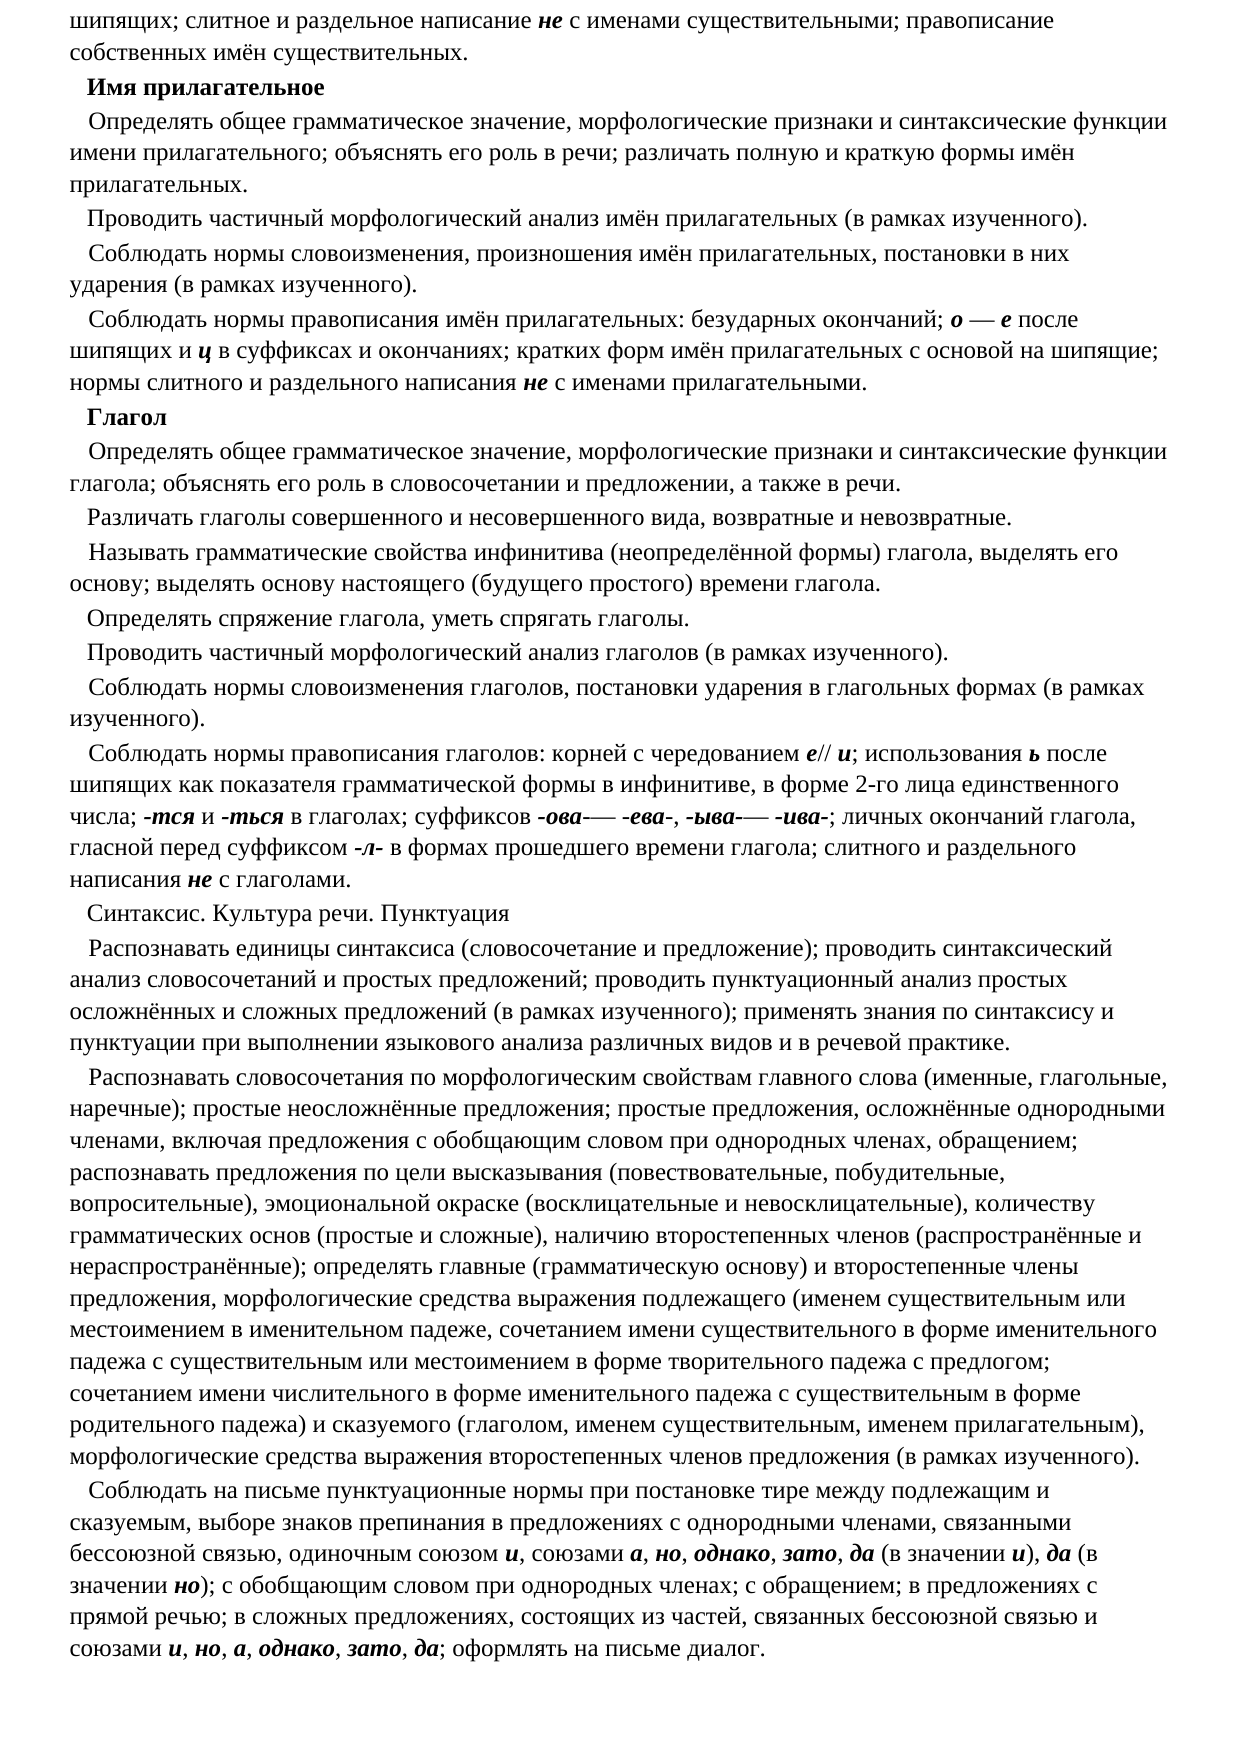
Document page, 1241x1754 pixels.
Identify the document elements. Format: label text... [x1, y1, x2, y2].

subtitle Имя прилагательное [87, 72, 1172, 100]
text Определять общее грамматическое значение, морфологические признаки и синтаксические функции глагола; объяснять его роль в словосочетании и предложении, а также в речи. [69, 436, 1168, 496]
text Соблюдать нормы правописания имён прилагательных: безударных окончаний; о — е после шипящих и ц в суффиксах и окончаниях; кратких форм имён прилагательных с основой на шипящие; нормы слитного и раздельного написания не с именами прилагательными. [69, 304, 1168, 396]
text Различать глаголы совершенного и несовершенного вида, возвратные и невозвратные. [87, 502, 1168, 531]
text Распознавать единицы синтаксиса (словосочетание и предложение); проводить синтаксический анализ словосочетаний и простых предложений; проводить пунктуационный анализ простых осложнённых и сложных предложений (в рамках изученного); применять знания по синтаксису и пунктуации при выполнении языкового анализа различных видов и в речевой практике. [69, 933, 1168, 1056]
text Называть грамматические свойства инфинитива (неопределённой формы) глагола, выделять его основу; выделять основу настоящего (будущего простого) времени глагола. [69, 537, 1168, 597]
text Проводить частичный морфологический анализ имён прилагательных (в рамках изученного). [87, 203, 1168, 232]
text Проводить частичный морфологический анализ глаголов (в рамках изученного). [87, 637, 1168, 666]
text Определять спряжение глагола, уметь спрягать глаголы. [87, 603, 1168, 631]
text Определять общее грамматическое значение, морфологические признаки и синтаксические функции имени прилагательного; объяснять его роль в речи; различать полную и краткую формы имён прилагательных. [69, 106, 1168, 198]
text Соблюдать нормы словоизменения глаголов, постановки ударения в глагольных формах (в рамках изученного). [69, 672, 1168, 732]
text Соблюдать нормы правописания глаголов: корней с чередованием е// и; использования ь после шипящих как показателя грамматической формы в инфинитиве, в форме 2-го лица единственного числа; -тся и -ться в глаголах; суффиксов -ова-— -ева-, -ыва-— -ива-; личных окончаний глагола, гласной перед суффиксом -л- в формах прошедшего времени глагола; слитного и раздельного написания не с глаголами. [69, 738, 1168, 893]
text Распознавать словосочетания по морфологическим свойствам главного слова (именные, глагольные, наречные); простые нео​сложнённые предложения; простые предложения, осложнённые однородными членами, включая предложения с обобщающим словом при однородных членах, обращением; распознавать предложения по цели высказывания (повествовательные, побудительные, вопросительные), эмоциональной окраске (восклицательные и невосклицательные), количеству грамматических основ (простые и сложные), наличию второстепенных членов (распространённые и нераспространённые); определять главные (грамматическую основу) и второстепенные члены предложения, морфологические средства выражения подлежащего (именем существительным или местоимением в именительном падеже, сочетанием имени существительного в форме именительного падежа с существительным или местоимением в форме творительного падежа с предлогом; сочетанием имени числительного в форме именительного падежа с существительным в форме родительного падежа) и сказуемого (глаголом, именем существительным, именем прилагательным), морфологические средства выражения второстепенных членов предложения (в рамках изученного). [69, 1062, 1168, 1469]
subtitle Глагол [87, 402, 1172, 430]
text Соблюдать на письме пунктуационные нормы при постановке тире между подлежащим и сказуемым, выборе знаков препинания в предложениях с однородными членами, связанными бессоюзной связью, одиночным союзом и, союзами а, но, однако, зато, да (в значении и), да (в значении но); с обобщающим словом при однородных членах; с обращением; в предложениях с прямой речью; в сложных предложениях, состоящих из частей, связанных бессоюзной связью и союзами и, но, а, однако, зато, да; оформлять на письме диалог. [69, 1475, 1168, 1662]
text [69, 6, 1130, 66]
text Синтаксис. Культура речи. Пунктуация [87, 898, 1168, 927]
text Соблюдать нормы словоизменения, произношения имён прилагательных, постановки в них ударения (в рамках изучен​ного). [69, 238, 1168, 298]
